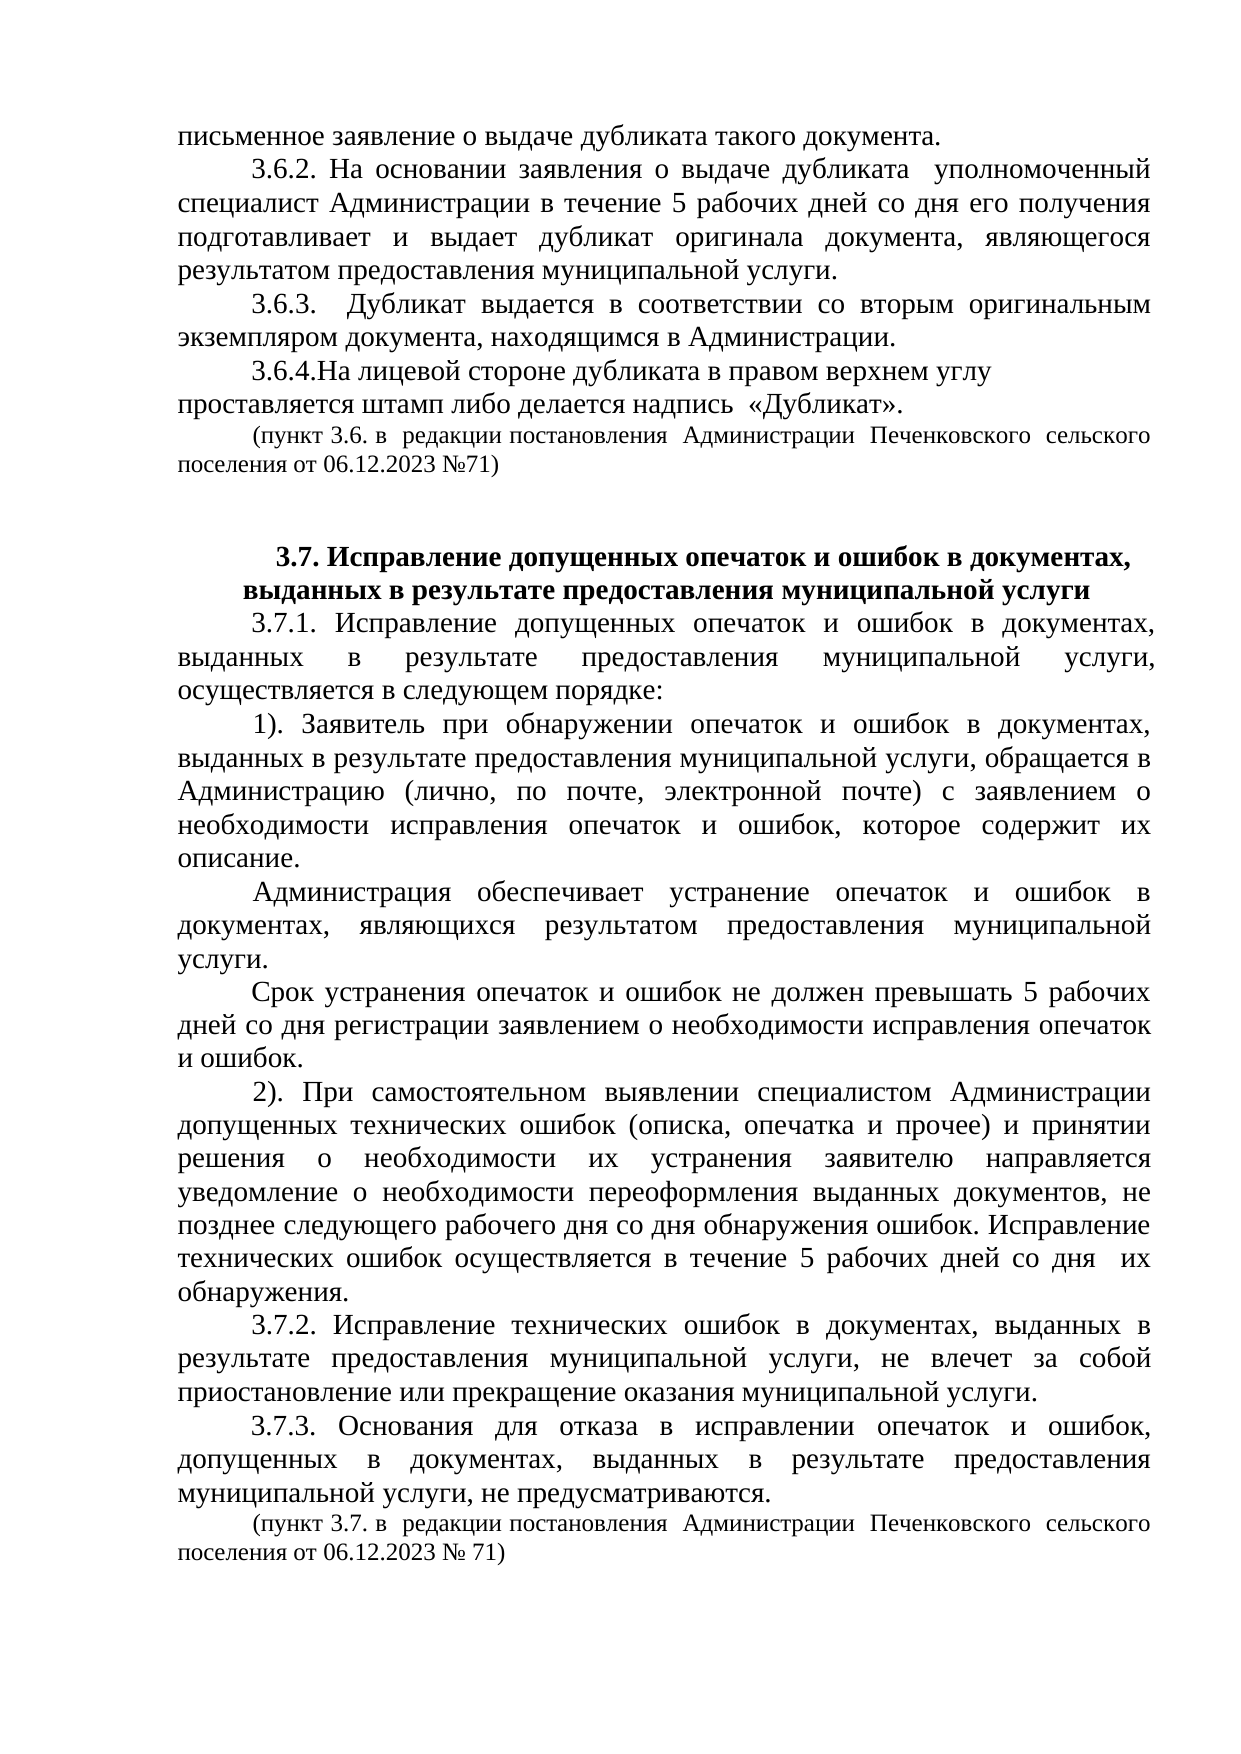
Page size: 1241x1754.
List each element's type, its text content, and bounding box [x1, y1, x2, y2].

text (пункт 3.7. в редакции постановления Администрации Печенковского сельского поселения от 06.12.2023 № 71) [177, 1508, 1152, 1566]
text 3.6.4.На лицевой стороне дубликата в правом верхнем углу проставляется штамп либо делается надпись «Дубликат». [177, 353, 1152, 420]
text Администрация обеспечивает устранение опечаток и ошибок в документах, являющихся результатом предоставления муниципальной услуги. [177, 874, 1152, 974]
text 3.6.3. Дубликат выдается в соответствии со вторым оригинальным экземпляром документа, находящимся в Администрации. [177, 286, 1152, 353]
text 2). При самостоятельном выявлении специалистом Администрации допущенных технических ошибок (описка, опечатка и прочее) и принятии решения о необходимости их устранения заявителю направляется уведомление о необходимости переоформления выданных документов, не позднее следующего рабочего дня со дня обнаружения ошибок. Исправление технических ошибок осуществляется в течение 5 рабочих дней со дня их обнаружения. [177, 1074, 1152, 1308]
text 3.7.1. Исправление допущенных опечаток и ошибок в документах, выданных в результате предоставления муниципальной услуги, осуществляется в следующем порядке: [177, 606, 1156, 706]
text 3.6.2. На основании заявления о выдаче дубликата уполномоченный специалист Администрации в течение 5 рабочих дней со дня его получения подготавливает и выдает дубликат оригинала документа, являющегося результатом предоставления муниципальной услуги. [177, 152, 1152, 286]
text Срок устранения опечаток и ошибок не должен превышать 5 рабочих дней со дня регистрации заявлением о необходимости исправления опечаток и ошибок. [177, 974, 1152, 1074]
text 3.7.2. Исправление технических ошибок в документах, выданных в результате предоставления муниципальной услуги, не влечет за собой приостановление или прекращение оказания муниципальной услуги. [177, 1308, 1152, 1408]
text 1). Заявитель при обнаружении опечаток и ошибок в документах, выданных в результате предоставления муниципальной услуги, обращается в Администрацию (лично, по почте, электронной почте) с заявлением о необходимости исправления опечаток и ошибок, которое содержит их описание. [177, 706, 1152, 874]
text (пункт 3.6. в редакции постановления Администрации Печенковского сельского поселения от 06.12.2023 №71) [177, 420, 1152, 477]
text 3.7.3. Основания для отказа в исправлении опечаток и ошибок, допущенных в документах, выданных в результате предоставления муниципальной услуги, не предусматриваются. [177, 1408, 1152, 1508]
text 3.7. Исправление допущенных опечаток и ошибок в документах, выданных в результате предоставления муниципальной услуги [177, 539, 1156, 606]
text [177, 118, 1152, 152]
